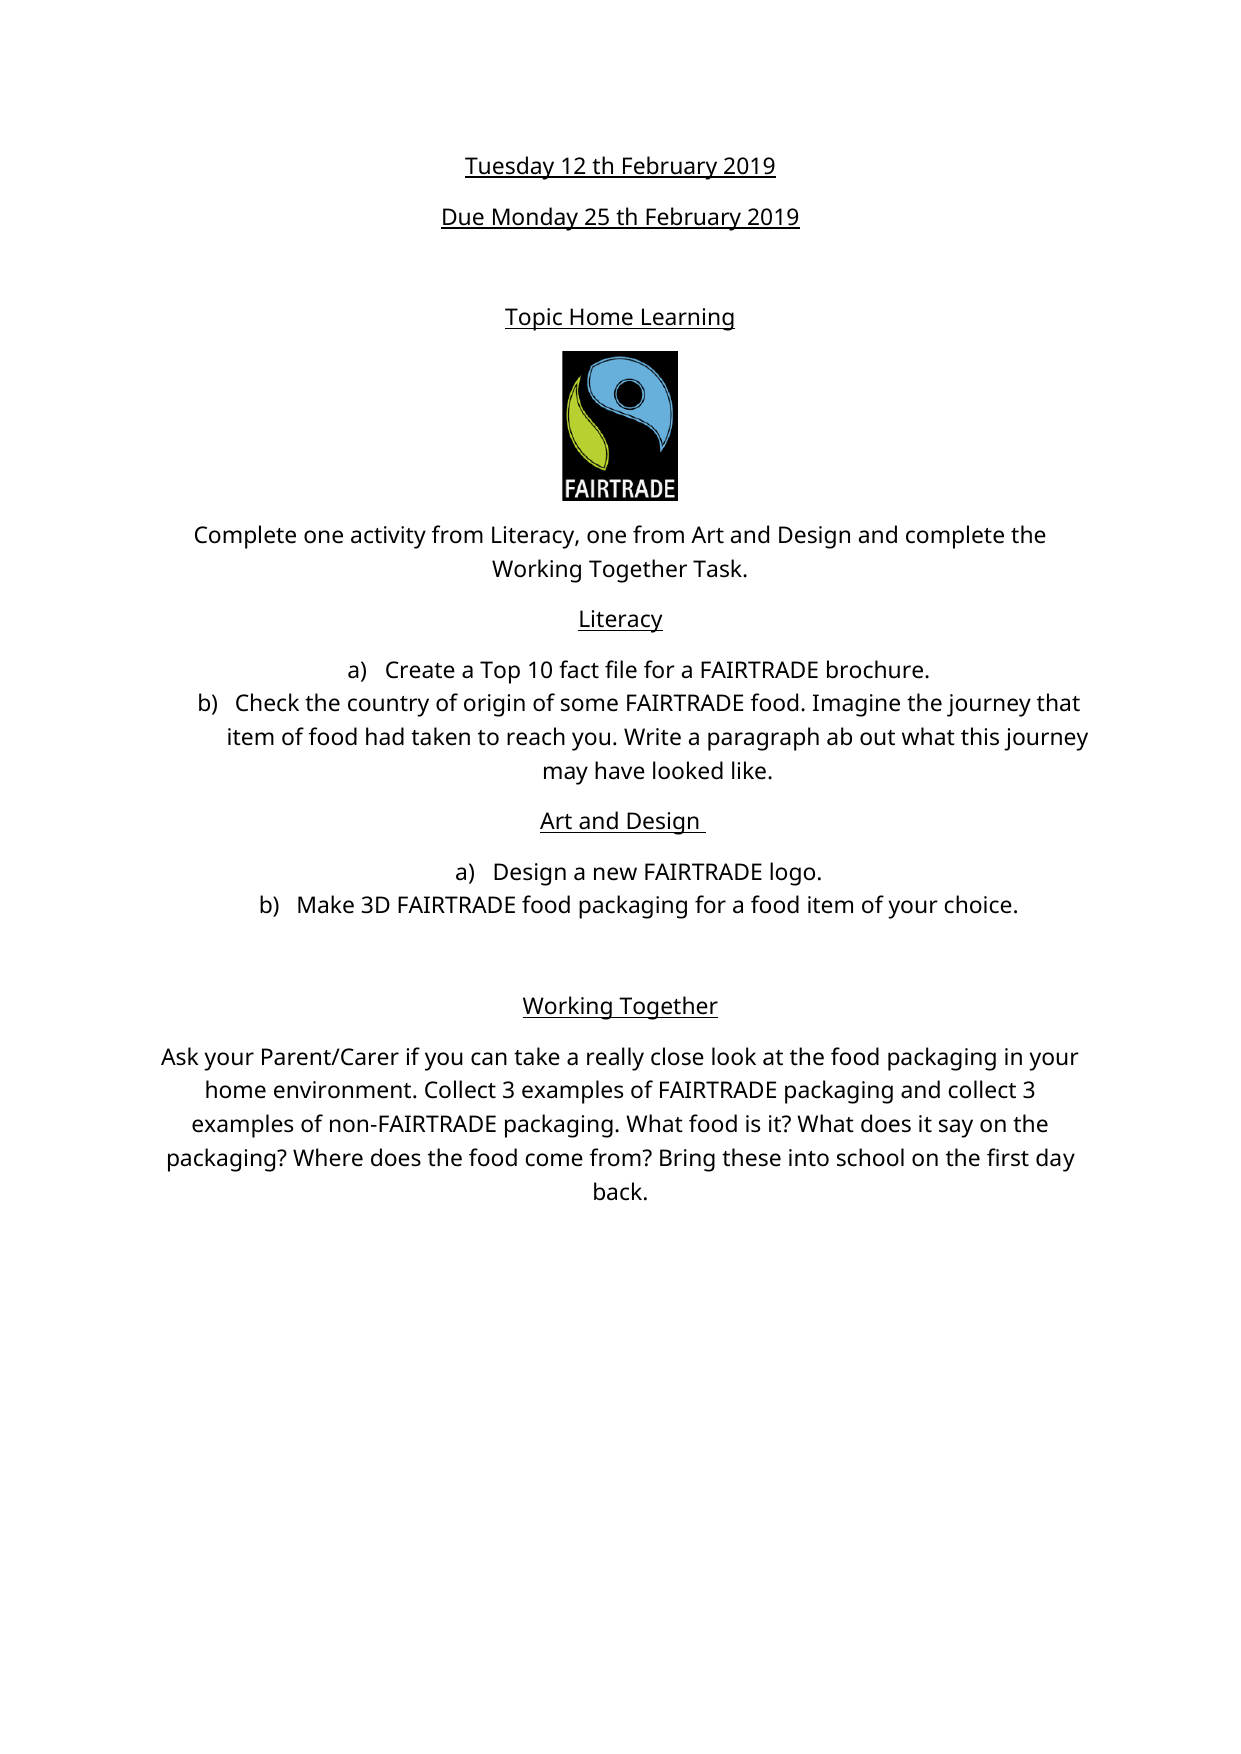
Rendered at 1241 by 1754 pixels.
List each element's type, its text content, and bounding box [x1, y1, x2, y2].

text Literacy [150, 603, 1090, 634]
text Art and Design [150, 805, 1090, 836]
list Design a new FAIRTRADE logo. [187, 856, 1090, 887]
text Due Monday 25 th February 2019 [150, 200, 1090, 232]
text Ask your Parent/Carer if you can take a really close look at the food packaging in your home environment. Collect 3 examples of FAIRTRADE packaging and collect 3 examples of non-FAIRTRADE packaging. What food is it? What does it say on the packaging? Where does the food come from? Bring these into school on the first day back. [150, 1041, 1090, 1207]
text Topic Home Learning [150, 301, 1090, 332]
text Tuesday 12 th February 2019 [150, 150, 1090, 181]
list Create a Top 10 fact file for a FAIRTRADE brochure. [187, 653, 1090, 685]
text Complete one activity from Literacy, one from Art and Design and complete the Working Together Task. [150, 519, 1090, 584]
list Check the country of origin of some FAIRTRADE food. Imagine the journey that item of food had taken to reach you. Write a paragraph ab out what this journey may have looked like. [187, 687, 1090, 786]
text Working Together [150, 990, 1090, 1021]
list Make 3D FAIRTRADE food packaging for a food item of your choice. [187, 889, 1090, 921]
picture [562, 351, 678, 501]
